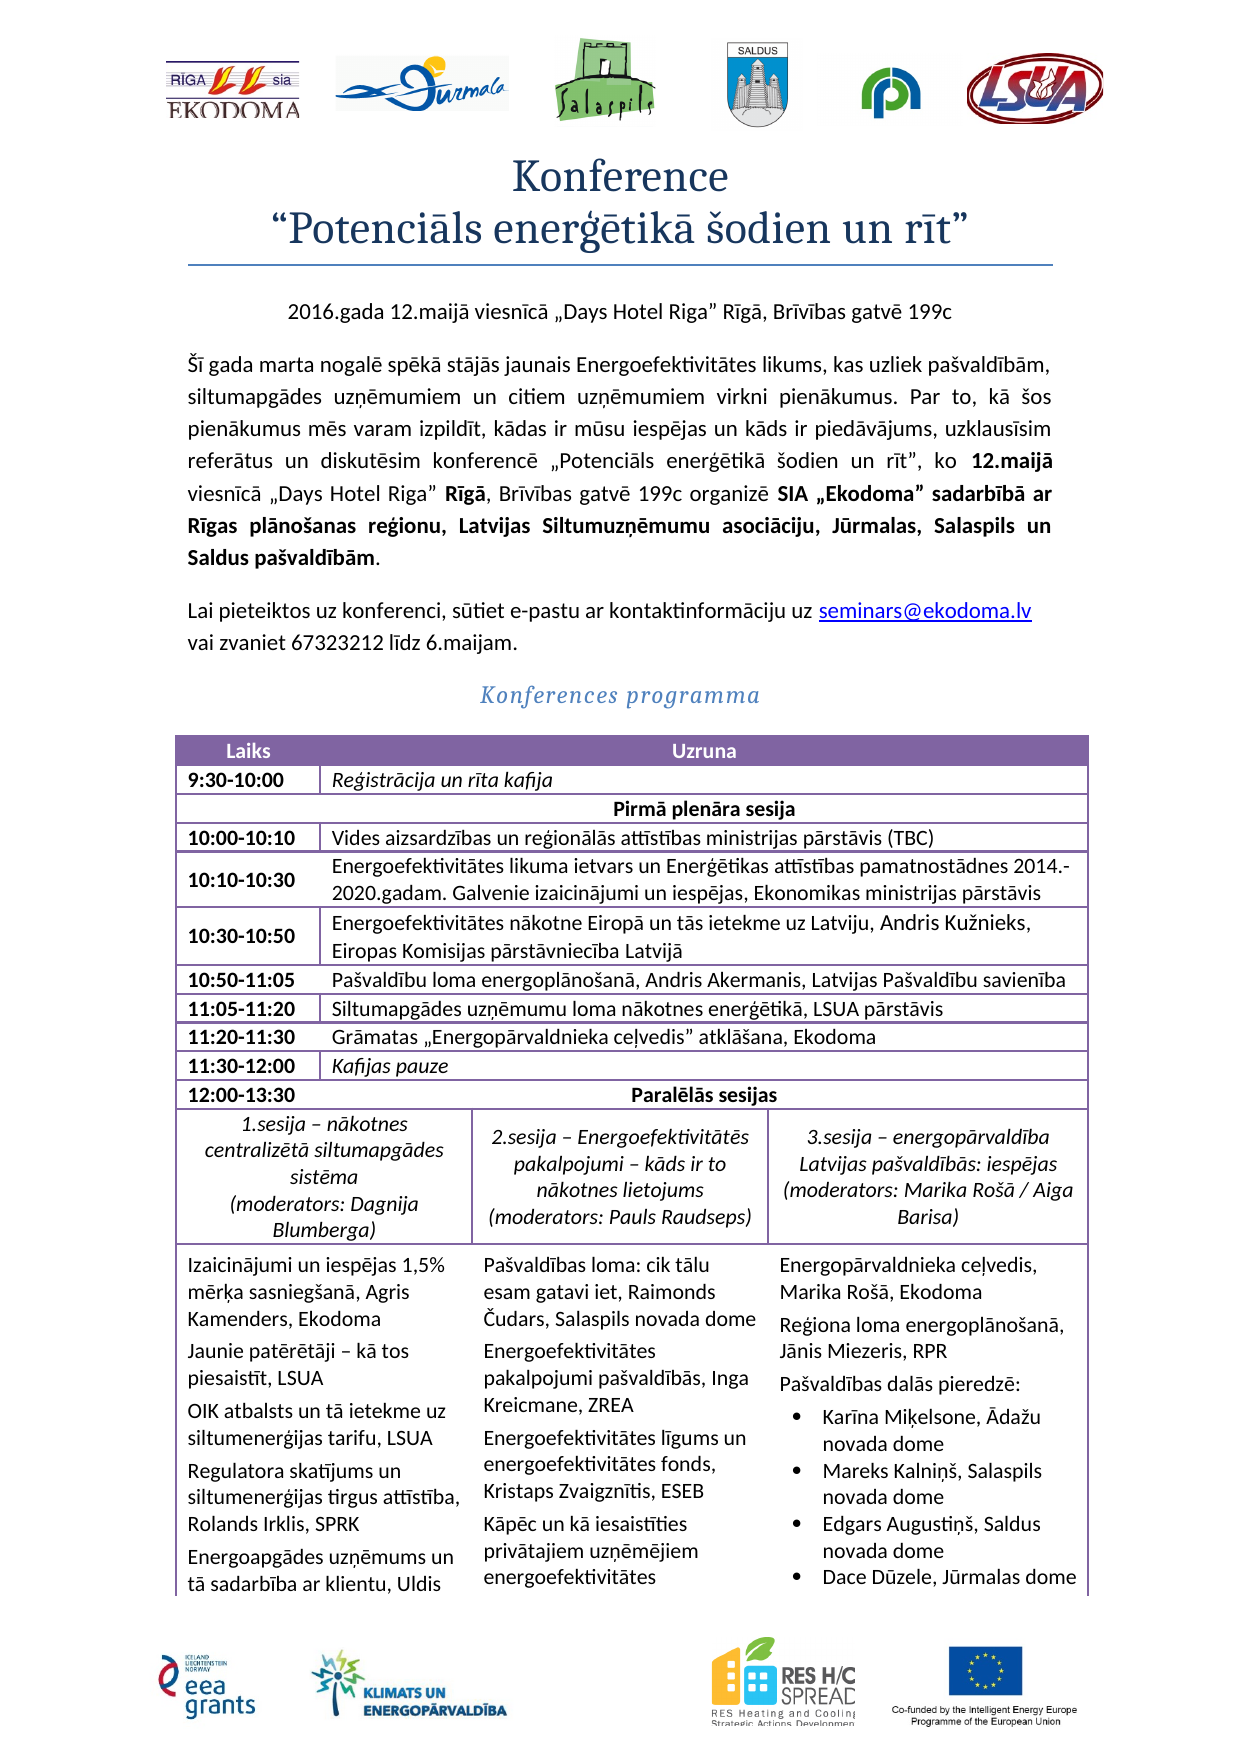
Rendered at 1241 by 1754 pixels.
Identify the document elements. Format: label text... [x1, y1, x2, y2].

text 2016.gada 12.maijā viesnīcā „Days Hotel Riga” Rīgā, Brīvības gatvē 199c [187, 297, 1053, 325]
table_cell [768, 1245, 1087, 1596]
title “Potenciāls enerģētikā šodien un rīt” [187, 203, 1053, 266]
picture [139, 1619, 270, 1751]
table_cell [177, 1245, 472, 1596]
picture [335, 54, 509, 111]
picture [711, 1637, 855, 1726]
picture [307, 1647, 514, 1726]
table_cell 1.sesija – nākotnes centralizētā siltumapgādes sistēma (moderators: Dagnija Blumberga) [177, 1110, 471, 1243]
table_cell Reģistrācija un rīta kafija [321, 766, 1087, 793]
table_cell 3.sesija – energopārvaldība Latvijas pašvaldībās: iespējas (moderators: Marika Rošā / Aiga Barisa) [769, 1110, 1087, 1243]
picture [965, 53, 1104, 123]
table_cell 9:30-10:00 [177, 766, 319, 793]
table_cell Energoefektivitātes nākotne Eiropā un tās ietekme uz Latviju, Andris Kužnieks, Eiropas Komisijas pārstāvniecība Latvijā [321, 908, 1087, 964]
table_header Laiks [177, 738, 320, 764]
table_cell Siltumapgādes uzņēmumu loma nākotnes enerģētikā, LSUA pārstāvis [321, 995, 1087, 1021]
picture [711, 38, 804, 131]
table_cell Kafijas pauze [321, 1052, 1087, 1079]
picture [889, 1638, 1077, 1726]
table_cell [177, 795, 320, 822]
title Konference [187, 150, 1053, 203]
table_cell Energoefektivitātes likuma ietvars un Enerģētikas attīstības pamatnostādnes 2014.-2020.gadam. Galvenie izaicinājumi un iespējas, Ekonomikas ministrijas pārstāvis [320, 853, 1087, 906]
picture [815, 53, 963, 126]
table_cell Vides aizsardzības un reģionālās attīstības ministrijas pārstāvis (TBC) [321, 824, 1087, 850]
table_cell 12:00-13:30 [177, 1081, 320, 1108]
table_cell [472, 1245, 768, 1596]
text Lai pieteiktos uz konferenci, sūtiet e-pastu ar kontaktinformāciju uz seminars@ekodoma.lv vai zvaniet 67323212 līdz 6.maijam. [187, 596, 1053, 656]
picture [164, 61, 299, 118]
table_cell 10:10-10:30 [177, 853, 320, 906]
table_cell 10:30-10:50 [177, 908, 319, 964]
table_cell 10:50-11:05 [177, 966, 320, 993]
table_cell 10:00-10:10 [177, 824, 319, 850]
table_cell Paralēlās sesijas [320, 1081, 1087, 1108]
table_cell 11:30-12:00 [177, 1052, 319, 1079]
subtitle Konferences programma [187, 681, 1053, 710]
table_cell Pirmā plenāra sesija [320, 795, 1087, 822]
table_cell Pašvaldību loma energoplānošanā, Andris Akermanis, Latvijas Pašvaldību savienība [320, 966, 1087, 993]
table_cell 11:20-11:30 [177, 1024, 320, 1050]
text Šī gada marta nogalē spēkā stājās jaunais Energoefektivitātes likums, kas uzliek pašvaldībām, siltumapgādes uzņēmumiem un citiem uzņēmumiem virkni pienākumus. Par to, kā šos pienākumus mēs varam izpildīt, kādas ir mūsu iespējas un kāds ir piedāvājums, uzklausīsim referātus un diskutēsim konferencē „Potenciāls enerģētikā šodien un rīt”, ko 12.maijā viesnīcā „Days Hotel Riga” Rīgā, Brīvības gatvē 199c organizē SIA „Ekodoma” sadarbībā ar Rīgas plānošanas reģionu, Latvijas Siltumuzņēmumu asociāciju, Jūrmalas, Salaspils un Saldus pašvaldībām. [187, 350, 1053, 571]
table_cell Grāmatas „Energopārvaldnieka ceļvedis” atklāšana, Ekodoma [320, 1024, 1087, 1050]
table_cell 2.sesija – Energoefektivitātēs pakalpojumi – kāds ir to nākotnes lietojums (moderators: Pauls Raudseps) [473, 1110, 767, 1243]
picture [553, 35, 657, 127]
table_header Uzruna [320, 738, 1087, 764]
table_cell 11:05-11:20 [177, 995, 319, 1021]
